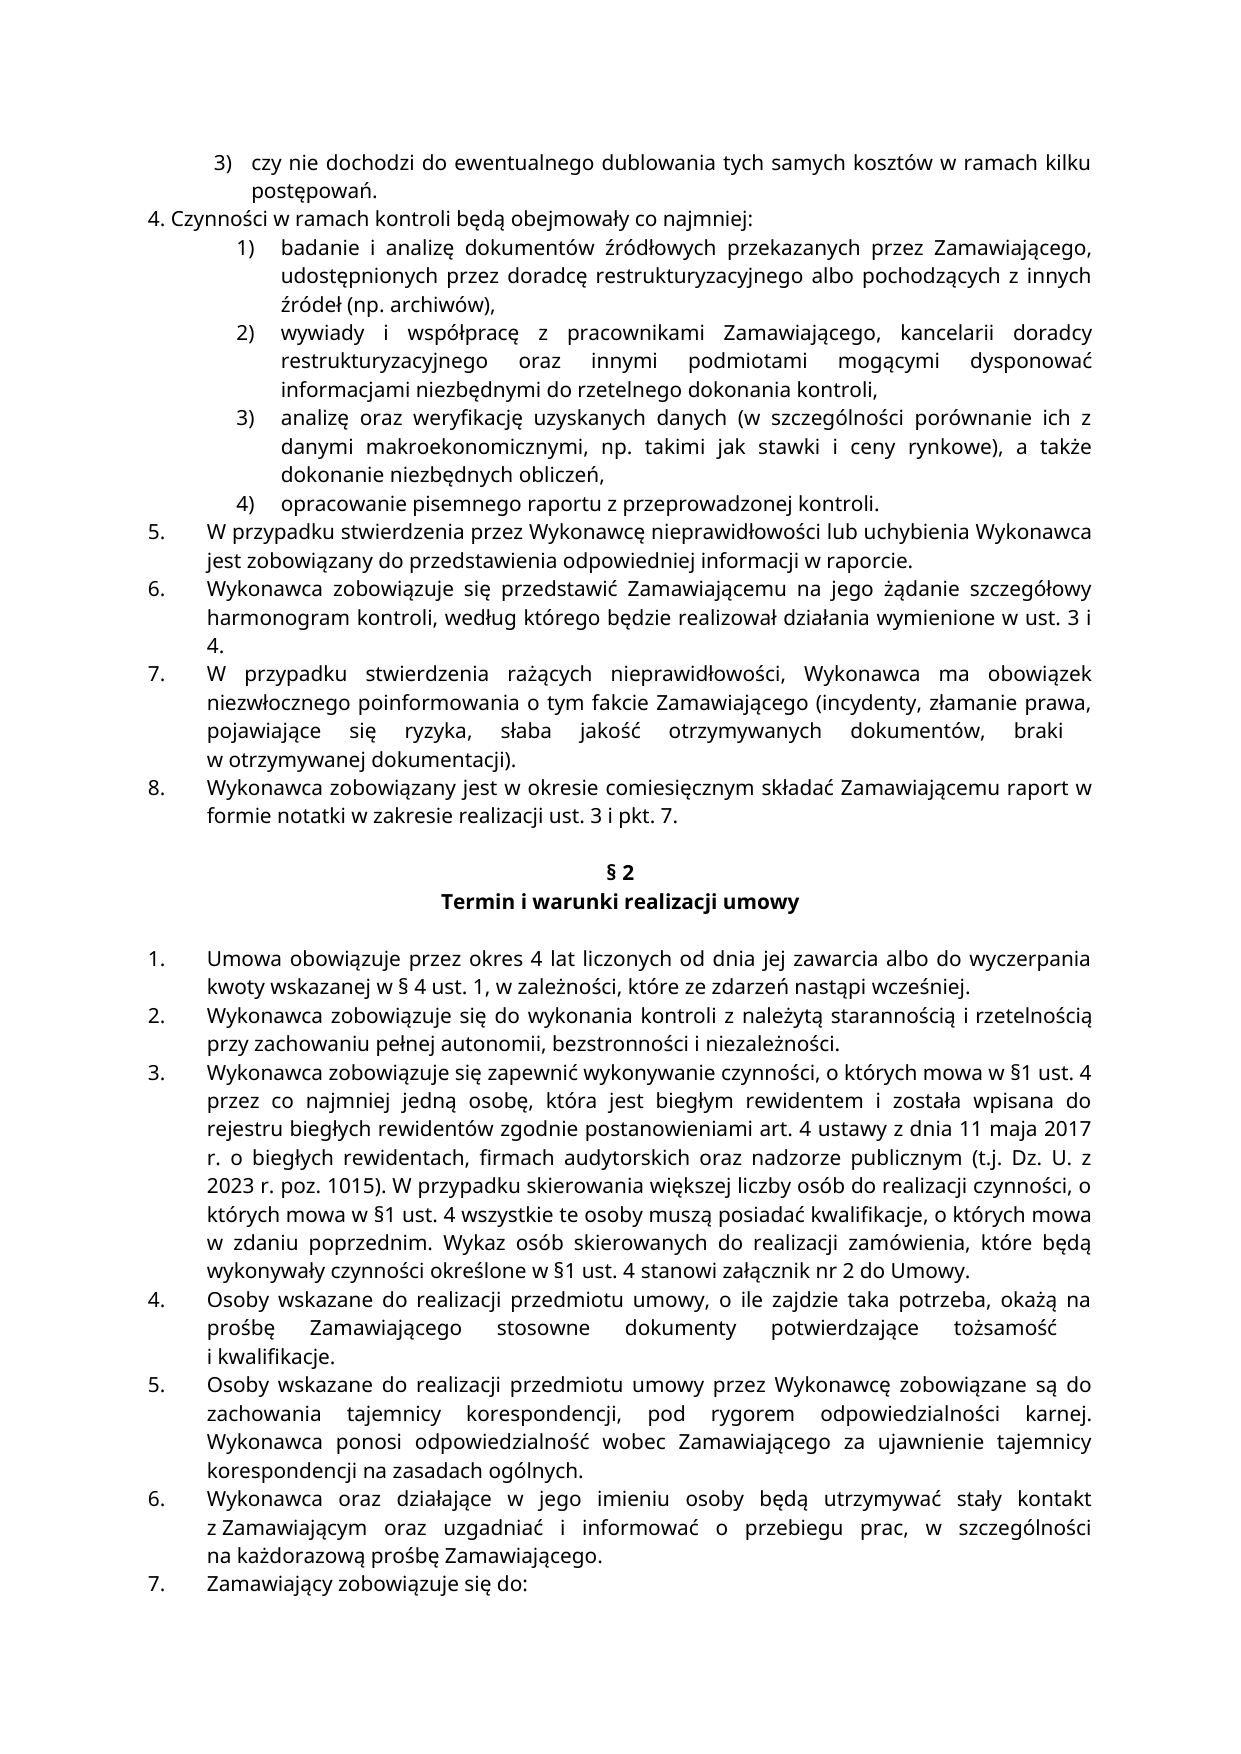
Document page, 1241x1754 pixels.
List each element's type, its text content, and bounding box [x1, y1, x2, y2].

list Wykonawca zobowiązuje się przedstawić Zamawiającemu na jego żądanie szczegółowy harmonogram kontroli, według którego będzie realizował działania wymienione w ust. 3 i 4. [148, 574, 1093, 659]
list Osoby wskazane do realizacji przedmiotu umowy, o ile zajdzie taka potrzeba, okażą na prośbę Zamawiającego stosowne dokumenty potwierdzające tożsamość i kwalifikacje. [148, 1285, 1093, 1370]
text 2) wywiady i współpracę z pracownikami Zamawiającego, kancelarii doradcy restrukturyzacyjnego oraz innymi podmiotami mogącymi dysponować informacjami niezbędnymi do rzetelnego dokonania kontroli, [236, 318, 1093, 403]
list Wykonawca zobowiązuje się zapewnić wykonywanie czynności, o których mowa w §1 ust. 4 przez co najmniej jedną osobę, która jest biegłym rewidentem i została wpisana do rejestru biegłych rewidentów zgodnie postanowieniami art. 4 ustawy z dnia 11 maja 2017 r. o biegłych rewidentach, firmach audytorskich oraz nadzorze publicznym (t.j. Dz. U. z 2023 r. poz. 1015). W przypadku skierowania większej liczby osób do realizacji czynności, o których mowa w §1 ust. 4 wszystkie te osoby muszą posiadać kwalifikacje, o których mowa w zdaniu poprzednim. Wykaz osób skierowanych do realizacji zamówienia, które będą wykonywały czynności określone w §1 ust. 4 stanowi załącznik nr 2 do Umowy. [148, 1058, 1093, 1285]
list Zamawiający zobowiązuje się do: [148, 1569, 1093, 1598]
list Osoby wskazane do realizacji przedmiotu umowy przez Wykonawcę zobowiązane są do zachowania tajemnicy korespondencji, pod rygorem odpowiedzialności karnej. Wykonawca ponosi odpowiedzialność wobec Zamawiającego za ujawnienie tajemnicy korespondencji na zasadach ogólnych. [148, 1370, 1093, 1484]
text 4) opracowanie pisemnego raportu z przeprowadzonej kontroli. [236, 489, 1093, 517]
list W przypadku stwierdzenia rażących nieprawidłowości, Wykonawca ma obowiązek niezwłocznego poinformowania o tym fakcie Zamawiającego (incydenty, złamanie prawa, pojawiające się ryzyka, słaba jakość otrzymywanych dokumentów, braki w otrzymywanej dokumentacji). [148, 659, 1093, 773]
list Umowa obowiązuje przez okres 4 lat liczonych od dnia jej zawarcia albo do wyczerpania kwoty wskazanej w § 4 ust. 1, w zależności, które ze zdarzeń nastąpi wcześniej. [148, 944, 1093, 1001]
list Wykonawca oraz działające w jego imieniu osoby będą utrzymywać stały kontakt z Zamawiającym oraz uzgadniać i informować o przebiegu prac, w szczególności na każdorazową prośbę Zamawiającego. [148, 1484, 1093, 1569]
text 3) analizę oraz weryfikację uzyskanych danych (w szczególności porównanie ich z danymi makroekonomicznymi, np. takimi jak stawki i ceny rynkowe), a także dokonanie niezbędnych obliczeń, [236, 403, 1093, 489]
list Wykonawca zobowiązany jest w okresie comiesięcznym składać Zamawiającemu raport w formie notatki w zakresie realizacji ust. 3 i pkt. 7. [148, 773, 1093, 830]
text §2 [148, 858, 1093, 887]
list czy nie dochodzi do ewentualnego dublowania tych samych kosztów w ramach kilku postępowań. [214, 148, 1093, 204]
text 1) badanie i analizę dokumentów źródłowych przekazanych przez Zamawiającego, udostępnionych przez doradcę restrukturyzacyjnego albo pochodzących z innych źródeł (np. archiwów), [236, 233, 1093, 318]
text 4. Czynności w ramach kontroli będą obejmowały co najmniej: [148, 204, 1093, 233]
list W przypadku stwierdzenia przez Wykonawcę nieprawidłowości lub uchybienia Wykonawca jest zobowiązany do przedstawienia odpowiedniej informacji w raporcie. [148, 517, 1093, 574]
list Wykonawca zobowiązuje się do wykonania kontroli z należytą starannością i rzetelnością przy zachowaniu pełnej autonomii, bezstronności i niezależności. [148, 1001, 1093, 1058]
text Termin i warunki realizacji umowy [148, 887, 1093, 915]
